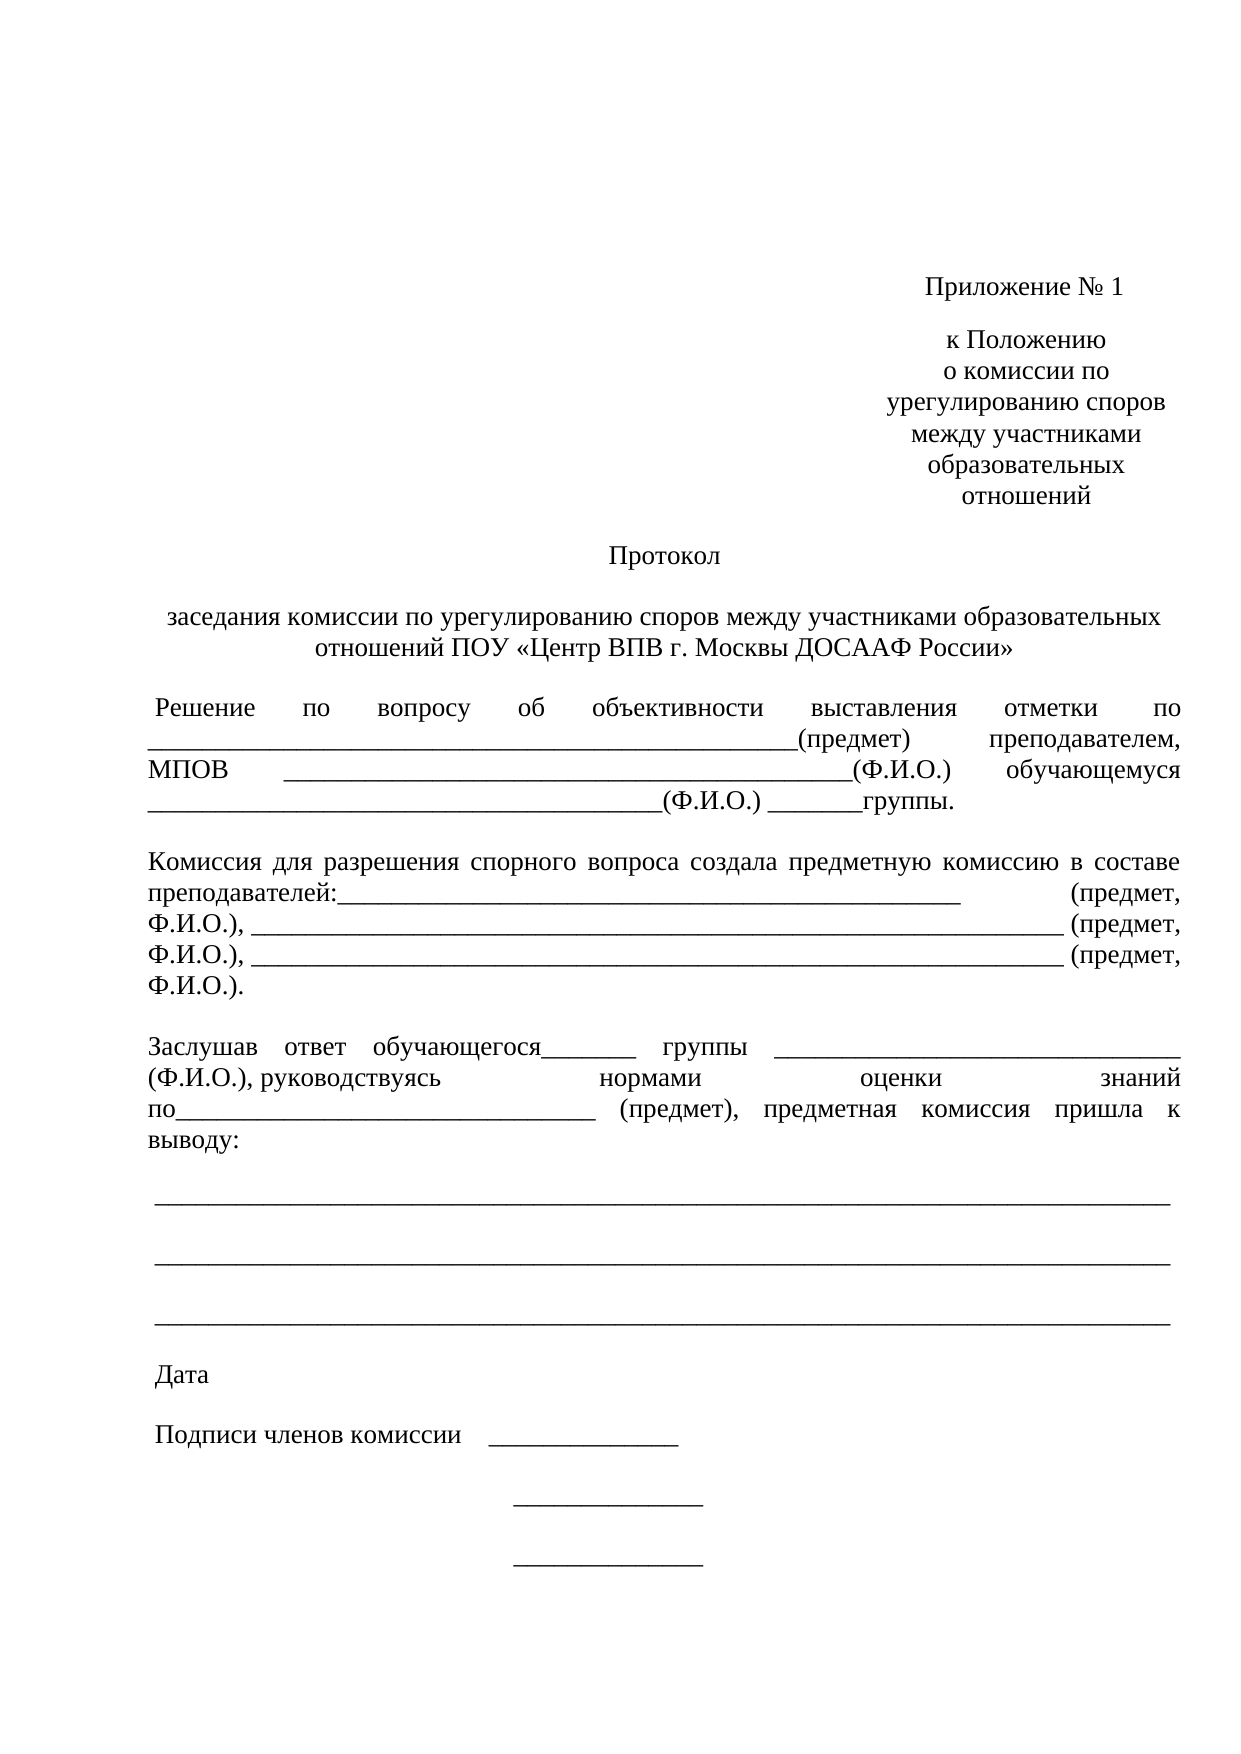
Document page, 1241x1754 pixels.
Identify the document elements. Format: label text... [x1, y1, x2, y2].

text Протокол [148, 539, 1181, 570]
text заседания комиссии по урегулированию споров между участниками образовательных отношений ПОУ «Центр ВПВ г. Москвы ДОСААФ России» [148, 599, 1181, 662]
text ______________ [148, 1539, 1181, 1570]
text Подписи членов комиссии ______________ [148, 1418, 1181, 1449]
text о комиссии по урегулированию споров между участниками образовательных отношений [871, 354, 1181, 510]
text ___________________________________________________________________________ [148, 1297, 1181, 1328]
text Решение по вопросу об объективности выставления отметки по ________________________________________________(предмет) преподавателем, МПОВ __________________________________________(Ф.И.О.) обучающемуся ______________________________________(Ф.И.О.) _______группы. [148, 691, 1181, 816]
text ___________________________________________________________________________ [148, 1237, 1181, 1268]
text к Положению [871, 323, 1181, 354]
text Приложение № 1 [148, 269, 1181, 301]
text Заслушав ответ обучающегося_______ группы ______________________________ (Ф.И.О.), руководствуясь нормами оценки знаний по_______________________________ (предмет), предметная комиссия пришла к выводу: [148, 1030, 1181, 1154]
text Комиссия для разрешения спорного вопроса создала предметную комиссию в составе преподавателей:______________________________________________ (предмет, Ф.И.О.), ____________________________________________________________ (предмет, Ф.И.О.), ____________________________________________________________ (предмет, Ф.И.О.). [148, 845, 1181, 1001]
text ______________ [148, 1478, 1181, 1509]
text Дата [148, 1358, 1181, 1389]
text ___________________________________________________________________________ [148, 1177, 1181, 1208]
